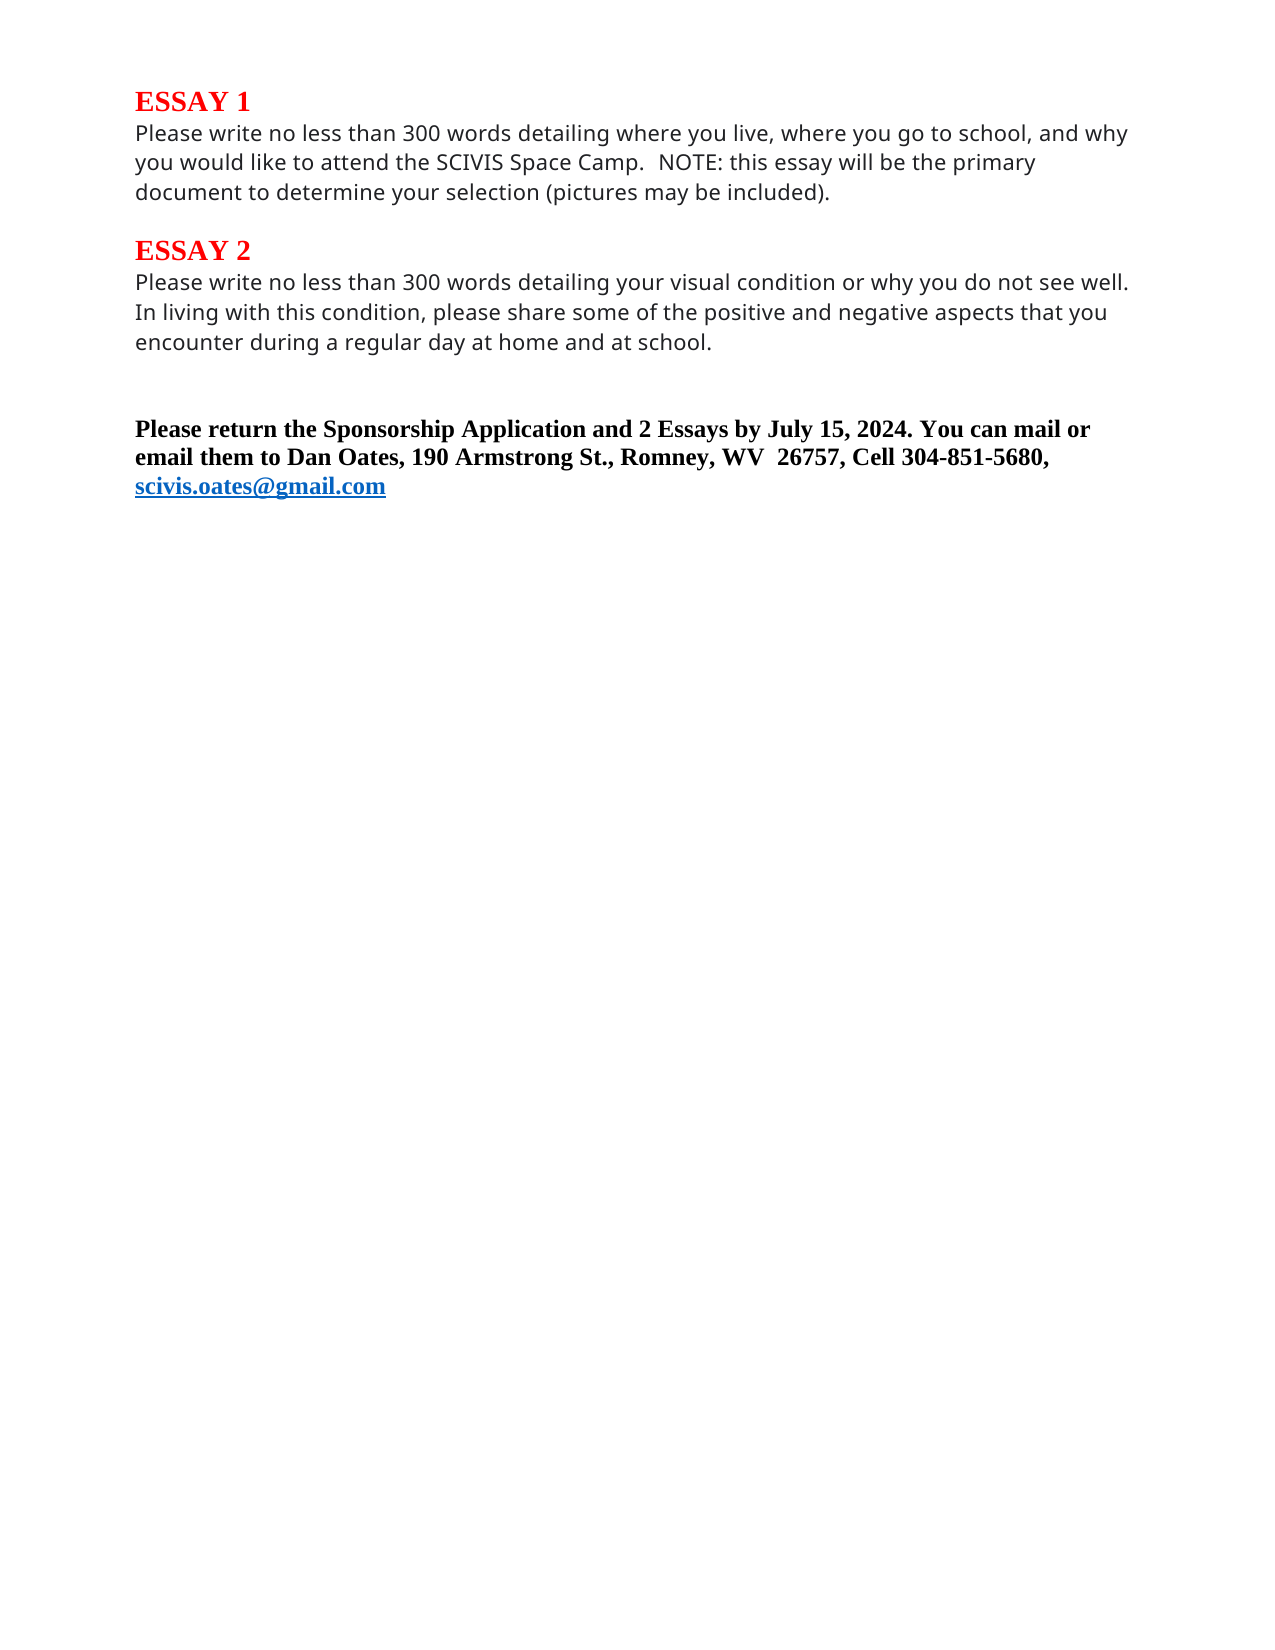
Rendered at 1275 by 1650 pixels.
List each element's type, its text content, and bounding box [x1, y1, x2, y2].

subtitle Please write no less than 300 words detailing where you live, where you go to school, and why you would like to attend the SCIVIS Space Camp. NOTE: this essay will be the primary document to determine your selection (pictures may be included). [135, 118, 1140, 207]
text Please return the Sponsorship Application and 2 Essays by July 15, 2024. You can mail or email them to Dan Oates, 190 Armstrong St., Romney, WV 26757, Cell 304-851-5680, scivis.oates@gmail.com [135, 414, 1140, 500]
subtitle ESSAY 1 [135, 84, 1140, 118]
subtitle ESSAY 2 [135, 233, 1140, 267]
text Please write no less than 300 words detailing your visual condition or why you do not see well. In living with this condition, please share some of the positive and negative aspects that you encounter during a regular day at home and at school. [713, 267, 1140, 356]
